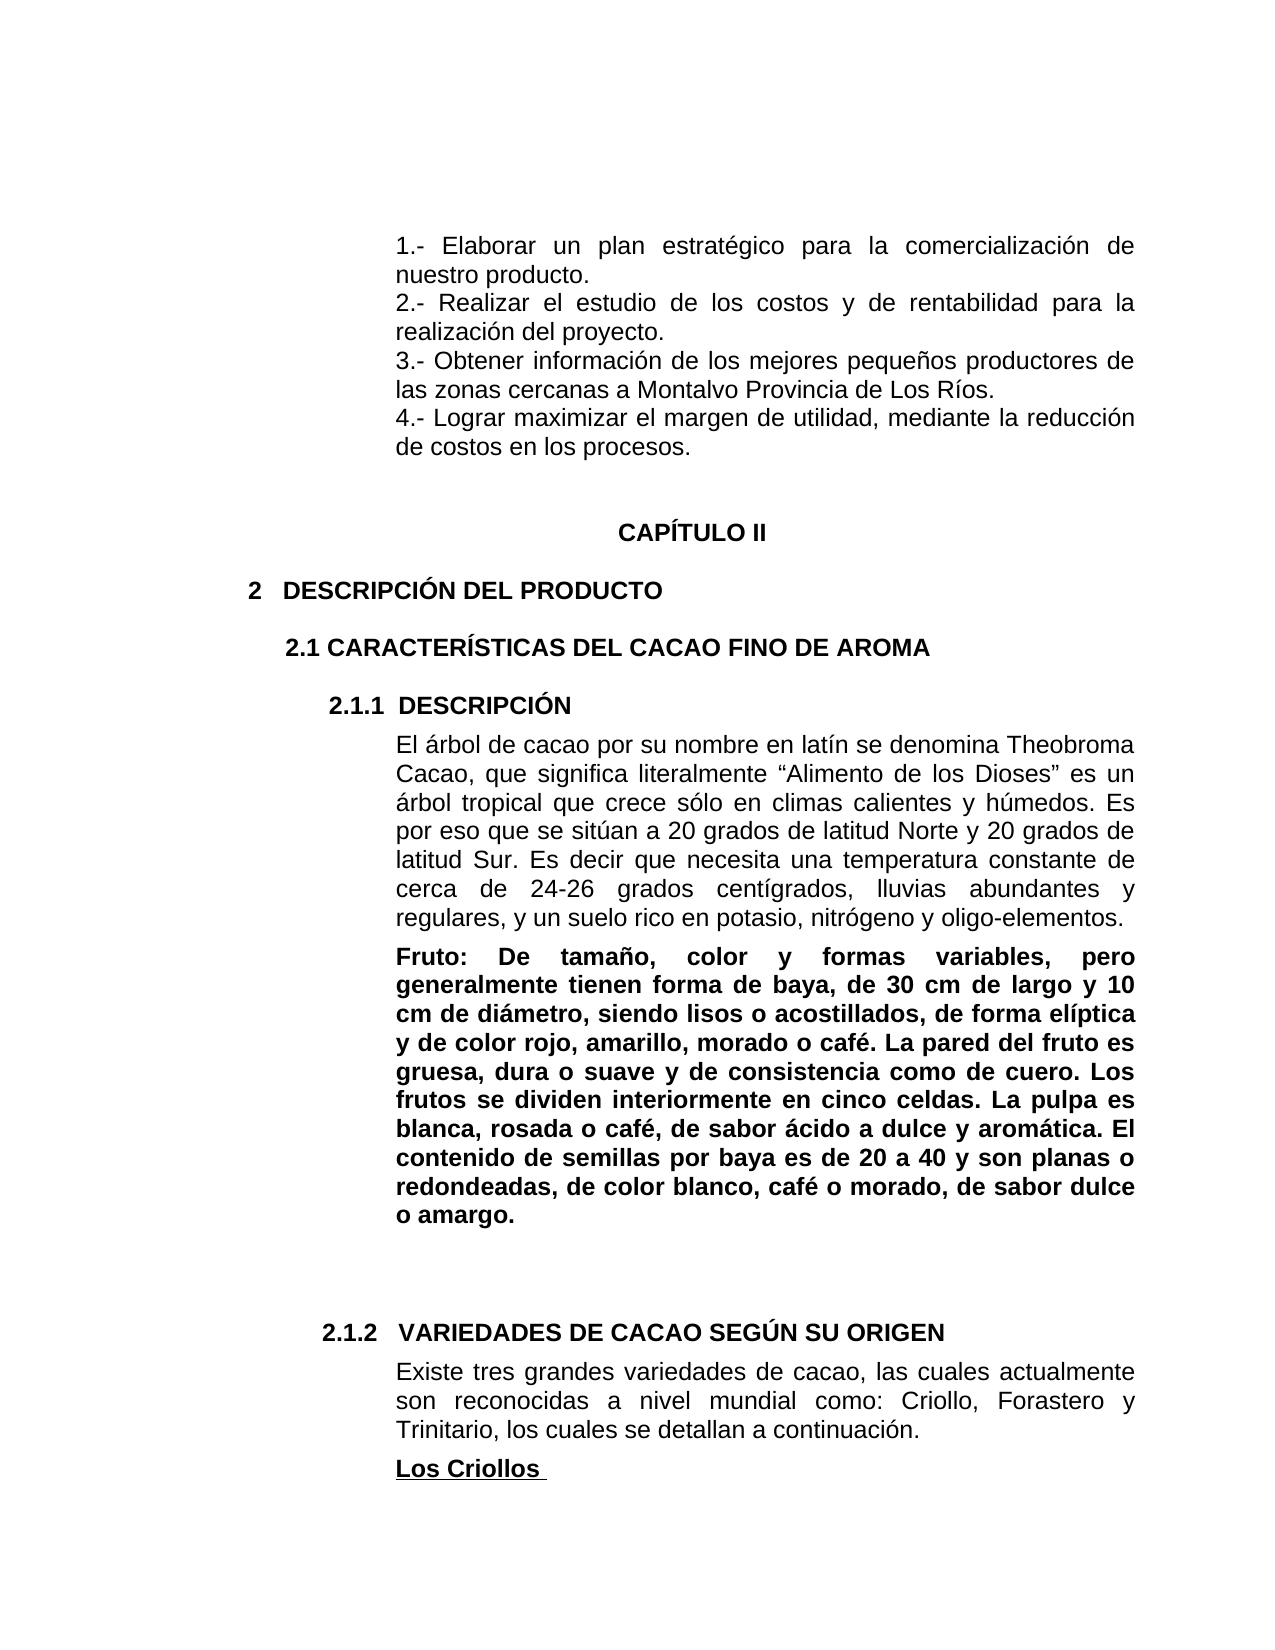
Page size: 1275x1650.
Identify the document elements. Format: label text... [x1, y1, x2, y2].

text 4.- Lograr maximizar el margen de utilidad, mediante la reducción de costos en los procesos. [395, 403, 1136, 461]
text 3.- Obtener información de los mejores pequeños productores de las zonas cercanas a Montalvo Provincia de Los Ríos. [395, 346, 1136, 403]
text Existe tres grandes variedades de cacao, las cuales actualmente son reconocidas a nivel mundial como: Criollo, Forastero y Trinitario, los cuales se detallan a continuación. [396, 1357, 1136, 1443]
text 2.1.2 VARIEDADES DE CACAO SEGÚN SU ORIGEN [322, 1318, 1136, 1347]
text Los Criollos [322, 1454, 1136, 1482]
text 2.1 CARACTERÍSTICAS DEL CACAO FINO DE AROMA [285, 633, 1136, 662]
text 1.- Elaborar un plan estratégico para la comercialización de nuestro producto. [395, 231, 1136, 288]
text 2 DESCRIPCIÓN DEL PRODUCTO [248, 576, 1136, 604]
text 2.1.1 DESCRIPCIÓN [322, 691, 1136, 719]
text Fruto: De tamaño, color y formas variables, pero generalmente tienen forma de baya, de 30 cm de largo y 10 cm de diámetro, siendo lisos o acostillados, de forma elíptica y de color rojo, amarillo, morado o café. La pared del fruto es gruesa, dura o suave y de consistencia como de cuero. Los frutos se dividen interiormente en cinco celdas. La pulpa es blanca, rosada o café, de sabor ácido a dulce y aromática. El contenido de semillas por baya es de 20 a 40 y son planas o redondeadas, de color blanco, café o morado, de sabor dulce o amargo. [396, 942, 1136, 1229]
text CAPÍTULO II [248, 518, 1136, 547]
text 2.- Realizar el estudio de los costos y de rentabilidad para la realización del proyecto. [395, 288, 1136, 346]
text El árbol de cacao por su nombre en latín se denomina Theobroma Cacao, que significa literalmente “Alimento de los Dioses” es un árbol tropical que crece sólo en climas calientes y húmedos. Es por eso que se sitúan a 20 grados de latitud Norte y 20 grados de latitud Sur. Es decir que necesita una temperatura constante de cerca de 24-26 grados centígrados, lluvias abundantes y regulares, y un suelo rico en potasio, nitrógeno y oligo-elementos. [396, 730, 1136, 931]
